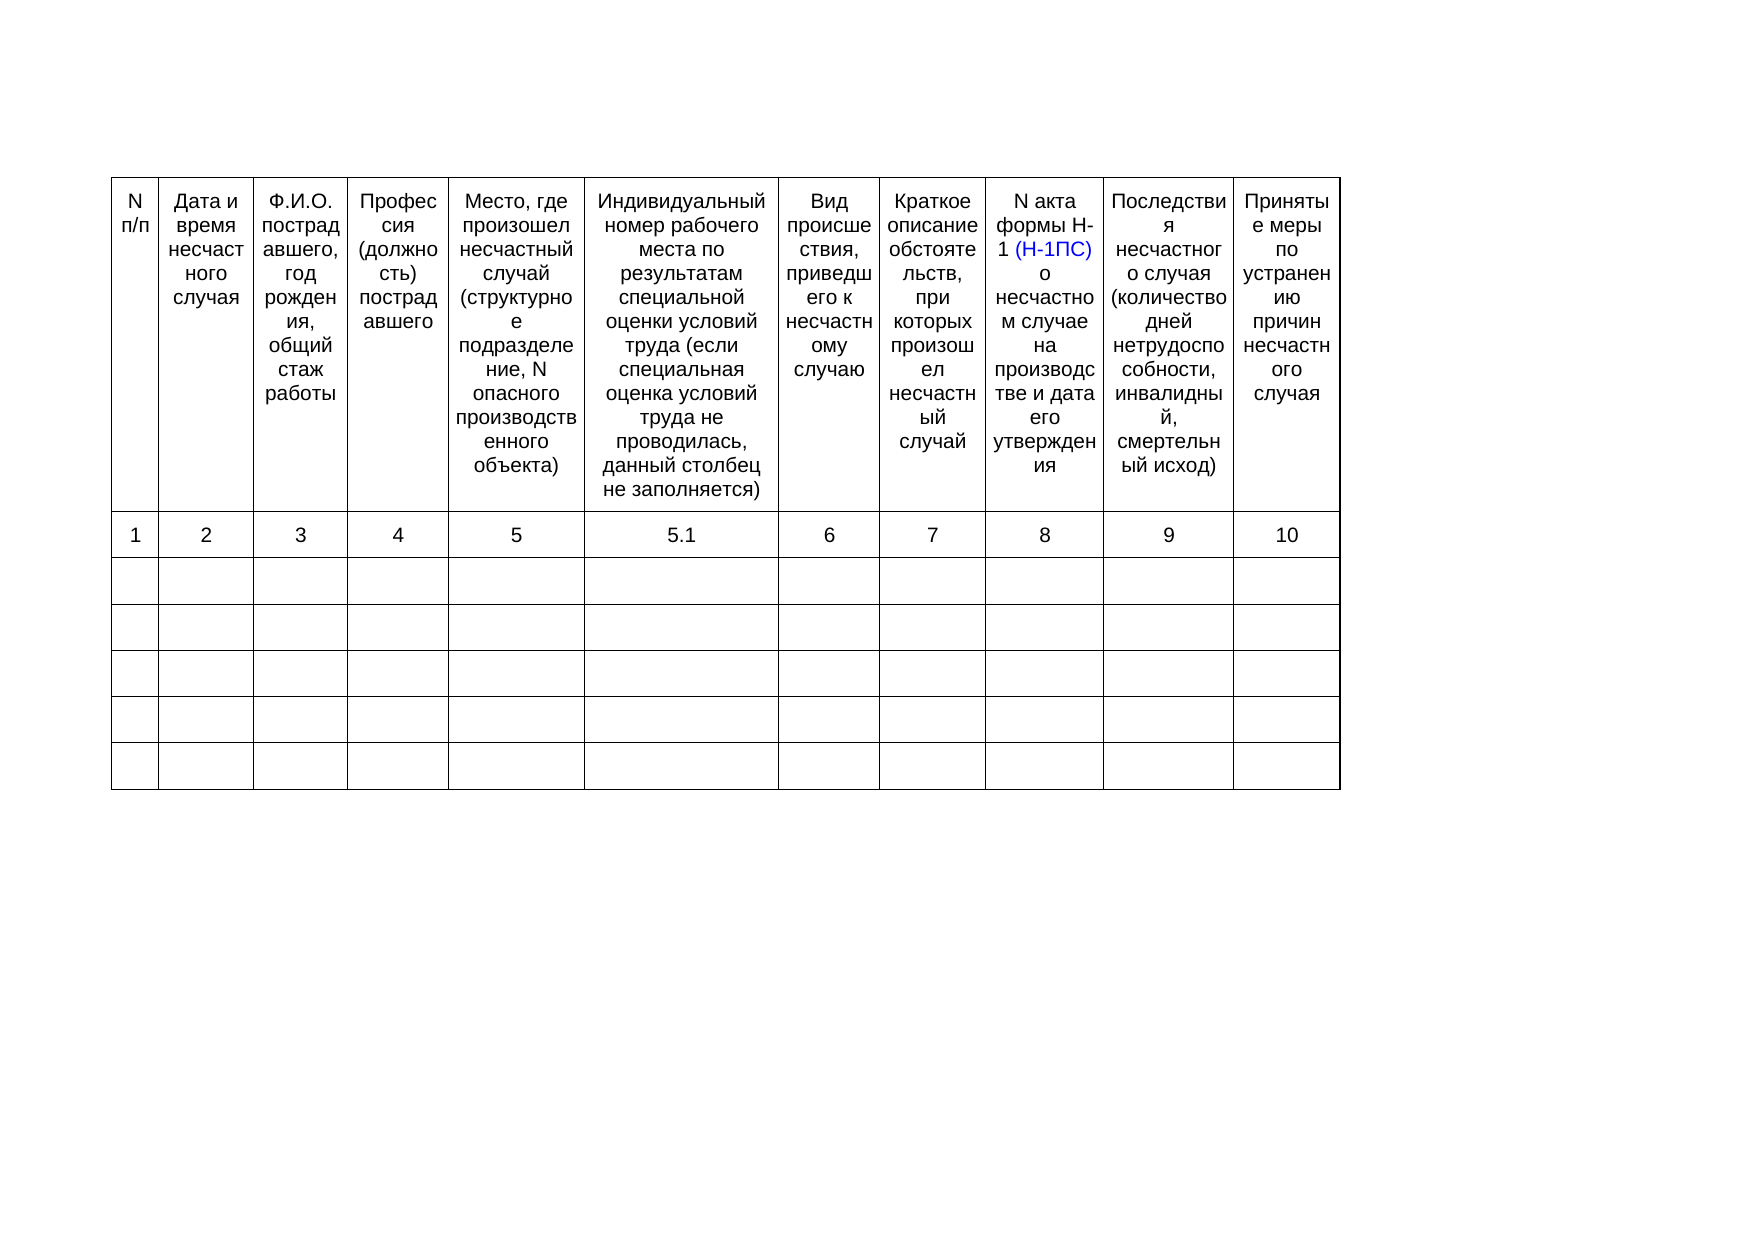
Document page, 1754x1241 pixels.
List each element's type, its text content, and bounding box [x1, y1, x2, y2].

table_cell [585, 743, 778, 788]
table_cell [779, 558, 879, 603]
table_header Последствия несчастного случая (количество дней нетрудоспособности, инвалидный, смертельный исход) [1104, 178, 1233, 511]
table_cell [159, 558, 253, 603]
table_cell [779, 605, 879, 650]
table_header Место, где произошел несчастный случай (структурное подразделение, N опасного производственного объекта) [449, 178, 584, 511]
table_cell 1 [112, 512, 158, 557]
table_cell [348, 743, 448, 788]
table_cell [986, 651, 1103, 696]
table_header N п/п [112, 178, 158, 511]
table_cell [449, 697, 584, 742]
table_header Вид происшествия, приведшего к несчастному случаю [779, 178, 879, 511]
table_cell [112, 651, 158, 696]
table_header Индивидуальный номер рабочего места по результатам специальной оценки условий труда (если специальная оценка условий труда не проводилась, данный столбец не заполняется) [585, 178, 778, 511]
table_cell [585, 697, 778, 742]
table_cell 9 [1104, 512, 1233, 557]
table_cell [159, 743, 253, 788]
table_header N акта формы Н-1 (Н-1ПС) о несчастном случае на производстве и дата его утверждения [986, 178, 1103, 511]
table_cell [986, 605, 1103, 650]
table_cell [159, 605, 253, 650]
table_cell 7 [880, 512, 985, 557]
table_cell [779, 651, 879, 696]
table_cell 4 [348, 512, 448, 557]
table_cell [449, 743, 584, 788]
table_cell [449, 605, 584, 650]
table_cell [880, 605, 985, 650]
table_cell [1234, 558, 1339, 603]
table_cell [1104, 743, 1233, 788]
table_header Краткое описание обстоятельств, при которых произошел несчастный случай [880, 178, 985, 511]
table_cell [1104, 697, 1233, 742]
table_cell [779, 697, 879, 742]
table_cell [880, 697, 985, 742]
table_cell [1104, 605, 1233, 650]
table_cell [1104, 558, 1233, 603]
table_header Ф.И.О. пострадавшего, год рождения, общий стаж работы [254, 178, 347, 511]
table_cell [986, 743, 1103, 788]
table_cell [348, 651, 448, 696]
table_cell [1234, 651, 1339, 696]
table_cell [348, 697, 448, 742]
table_cell [112, 605, 158, 650]
table_header Принятые меры по устранению причин несчастного случая [1234, 178, 1339, 511]
table_cell [1234, 743, 1339, 788]
table_cell [1234, 697, 1339, 742]
table_cell [112, 743, 158, 788]
table_cell [779, 743, 879, 788]
table_cell [986, 697, 1103, 742]
table_cell [585, 605, 778, 650]
table_cell [880, 558, 985, 603]
table_cell [585, 651, 778, 696]
table_cell [254, 558, 347, 603]
table_cell [159, 651, 253, 696]
table_cell [880, 651, 985, 696]
table_cell [986, 558, 1103, 603]
table_cell [112, 697, 158, 742]
table_cell 8 [986, 512, 1103, 557]
table_cell [254, 605, 347, 650]
table_cell [112, 558, 158, 603]
table_cell [449, 651, 584, 696]
table_cell 5 [449, 512, 584, 557]
table_cell [449, 558, 584, 603]
table_cell [254, 743, 347, 788]
table_header Профессия (должность) пострадавшего [348, 178, 448, 511]
table_cell [1104, 651, 1233, 696]
table_cell [159, 697, 253, 742]
table_cell [348, 605, 448, 650]
table_cell [348, 558, 448, 603]
table_cell [254, 697, 347, 742]
table_cell [880, 743, 985, 788]
table_cell 6 [779, 512, 879, 557]
table_header Дата и время несчастного случая [159, 178, 253, 511]
table_cell 10 [1234, 512, 1339, 557]
table_cell [1234, 605, 1339, 650]
table_cell 2 [159, 512, 253, 557]
table_cell 3 [254, 512, 347, 557]
table_cell 5.1 [585, 512, 778, 557]
table_cell [254, 651, 347, 696]
table_cell [585, 558, 778, 603]
